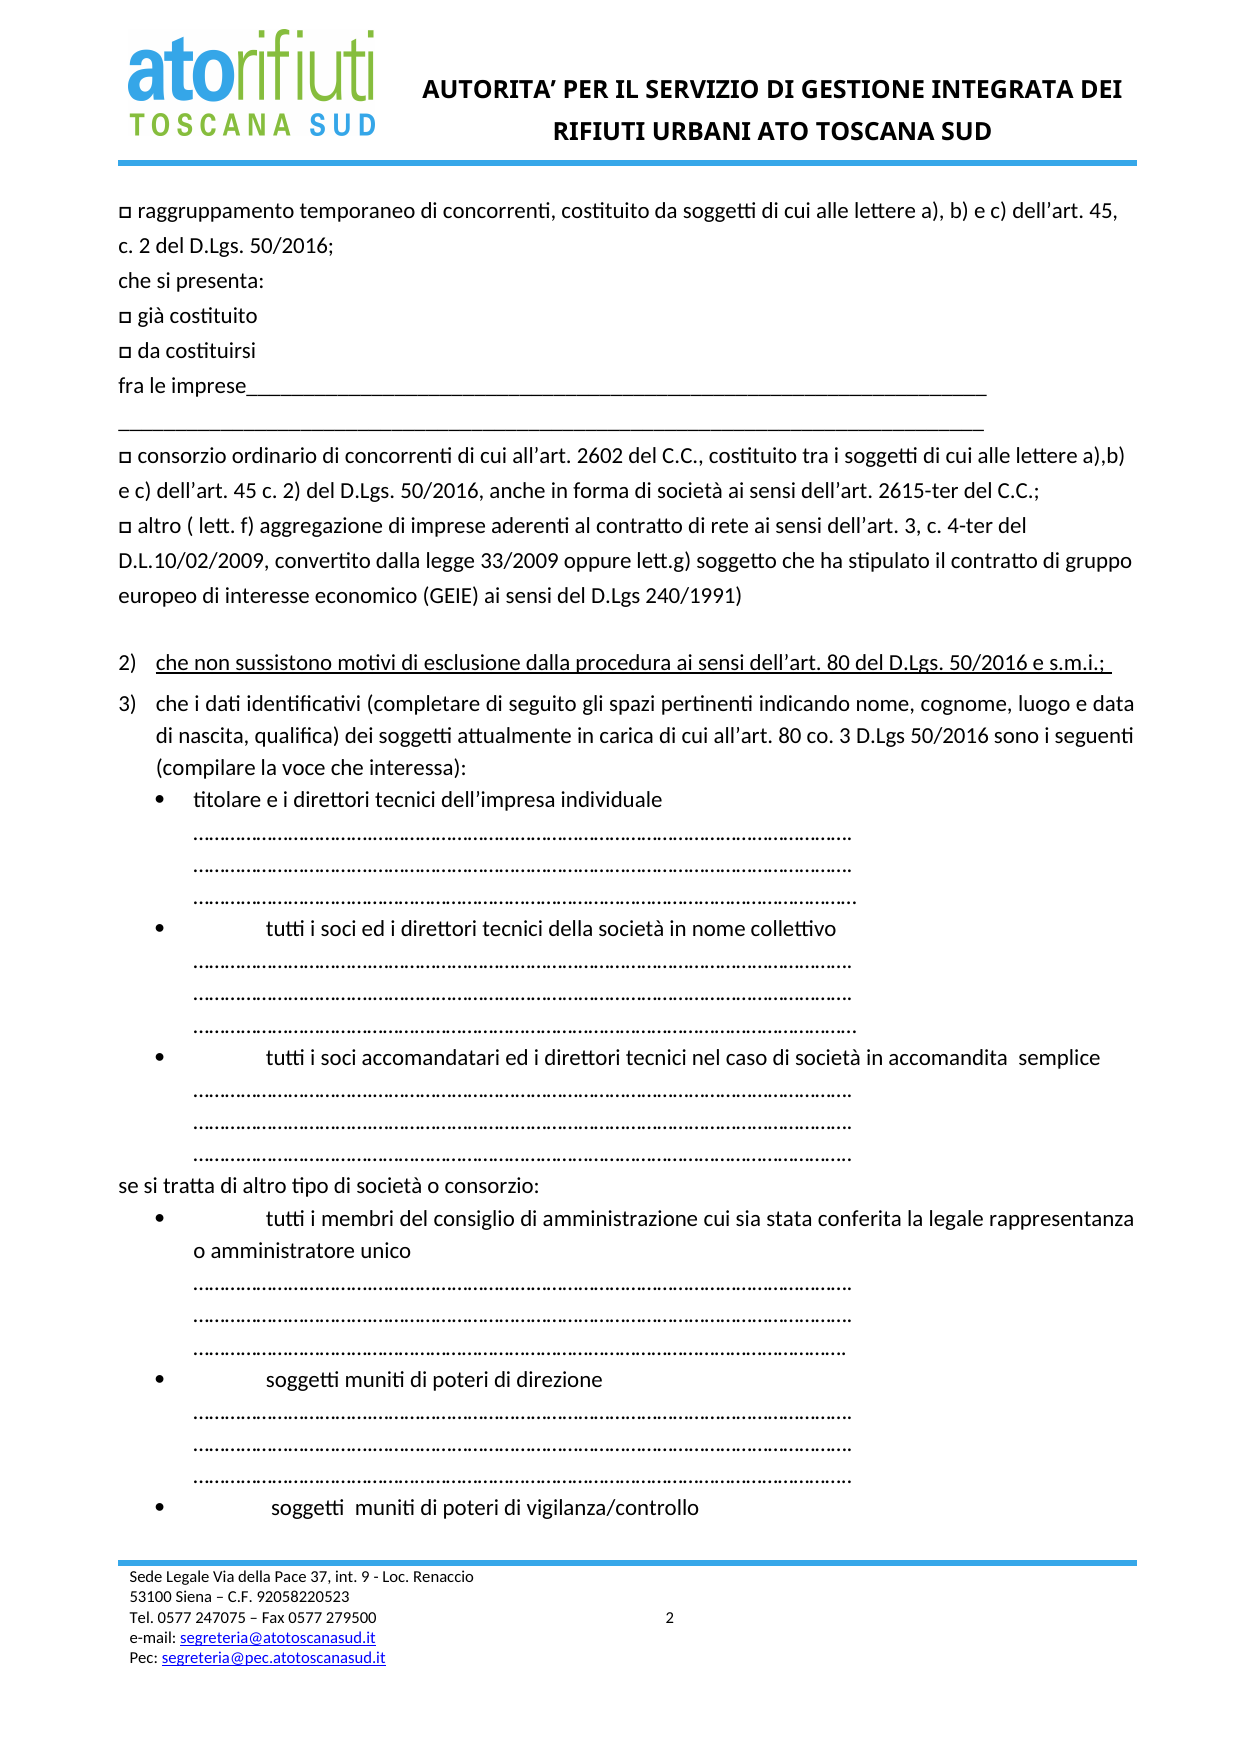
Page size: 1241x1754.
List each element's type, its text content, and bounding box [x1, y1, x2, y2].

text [193, 1397, 1137, 1425]
picture [128, 29, 375, 136]
text □ consorzio ordinario di concorrenti di cui all’art. 2602 del C.C., costituito tra i soggetti di cui alle lettere a),b) e c) dell’art. 45 c. 2) del D.Lgs. 50/2016, anche in forma di società ai sensi dell’art. 2615-ter del C.C.; [118, 441, 1137, 504]
text ……………………………………………………………………………………………………………… [193, 1011, 1137, 1039]
text …………………………….………………………………………………………………………………. [193, 1268, 1137, 1296]
text □ raggruppamento temporaneo di concorrenti, costituito da soggetti di cui alle lettere a), b) e c) dell’art. 45, c. 2 del D.Lgs. 50/2016; [118, 196, 1137, 259]
list che non sussistono motivi di esclusione dalla procedura ai sensi dell’art. 80 del D.Lgs. 50/2016 e s.m.i.; [118, 648, 1137, 676]
text □ già costituito [118, 301, 1137, 329]
text □ altro ( lett. f) aggregazione di imprese aderenti al contratto di rete ai sensi dell’art. 3, c. 4-ter del D.L.10/02/2009, convertito dalla legge 33/2009 oppure lett.g) soggetto che ha stipulato il contratto di gruppo europeo di interesse economico (GEIE) ai sensi del D.Lgs 240/1991) [118, 511, 1137, 609]
list soggetti muniti di poteri di direzione [156, 1365, 1137, 1393]
text …………………………….………………………………………………………………………………. [193, 1300, 1137, 1328]
text …………………………….………………………………………………………………………………. [193, 978, 1137, 1007]
text …………………………….………………………………………………………………………………. [193, 850, 1137, 878]
text che si presenta: [118, 266, 1137, 294]
text ____________________________________________________________________________ [118, 406, 1137, 434]
list soggetti muniti di poteri di vigilanza/controllo [156, 1493, 1137, 1522]
text se si tratta di altro tipo di società o consorzio: [118, 1172, 1137, 1200]
text …………………………………………………………………………………………………………….. [193, 1461, 1137, 1489]
list tutti i soci ed i direttori tecnici della società in nome collettivo [156, 914, 1137, 942]
text fra le imprese_________________________________________________________________ [118, 371, 1137, 399]
text …………………………….………………………………………………………………………………. [193, 818, 1137, 846]
list che i dati identificativi (completare di seguito gli spazi pertinenti indicando nome, cognome, luogo e data di nascita, qualifica) dei soggetti attualmente in carica di cui all’art. 80 co. 3 D.Lgs 50/2016 sono i seguenti (compilare la voce che interessa): [118, 689, 1137, 781]
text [193, 1429, 1137, 1457]
text ……………………………………………………………………………………………………………. [193, 1333, 1137, 1361]
text □ da costituirsi [118, 336, 1137, 364]
text …………………………………………………………………………………………………………….. [193, 1139, 1137, 1167]
text …………………………….………………………………………………………………………………. [193, 946, 1137, 974]
text …………………………….………………………………………………………………………………. [193, 1107, 1137, 1135]
text …………………………….………………………………………………………………………………. [193, 1075, 1137, 1103]
list titolare e i direttori tecnici dell’impresa individuale [156, 785, 1137, 813]
text ……………………………………………………………………………………………………………… [193, 882, 1137, 910]
list tutti i soci accomandatari ed i direttori tecnici nel caso di società in accomandita semplice [156, 1043, 1137, 1071]
list tutti i membri del consiglio di amministrazione cui sia stata conferita la legale rappresentanza o amministratore unico [156, 1204, 1137, 1264]
